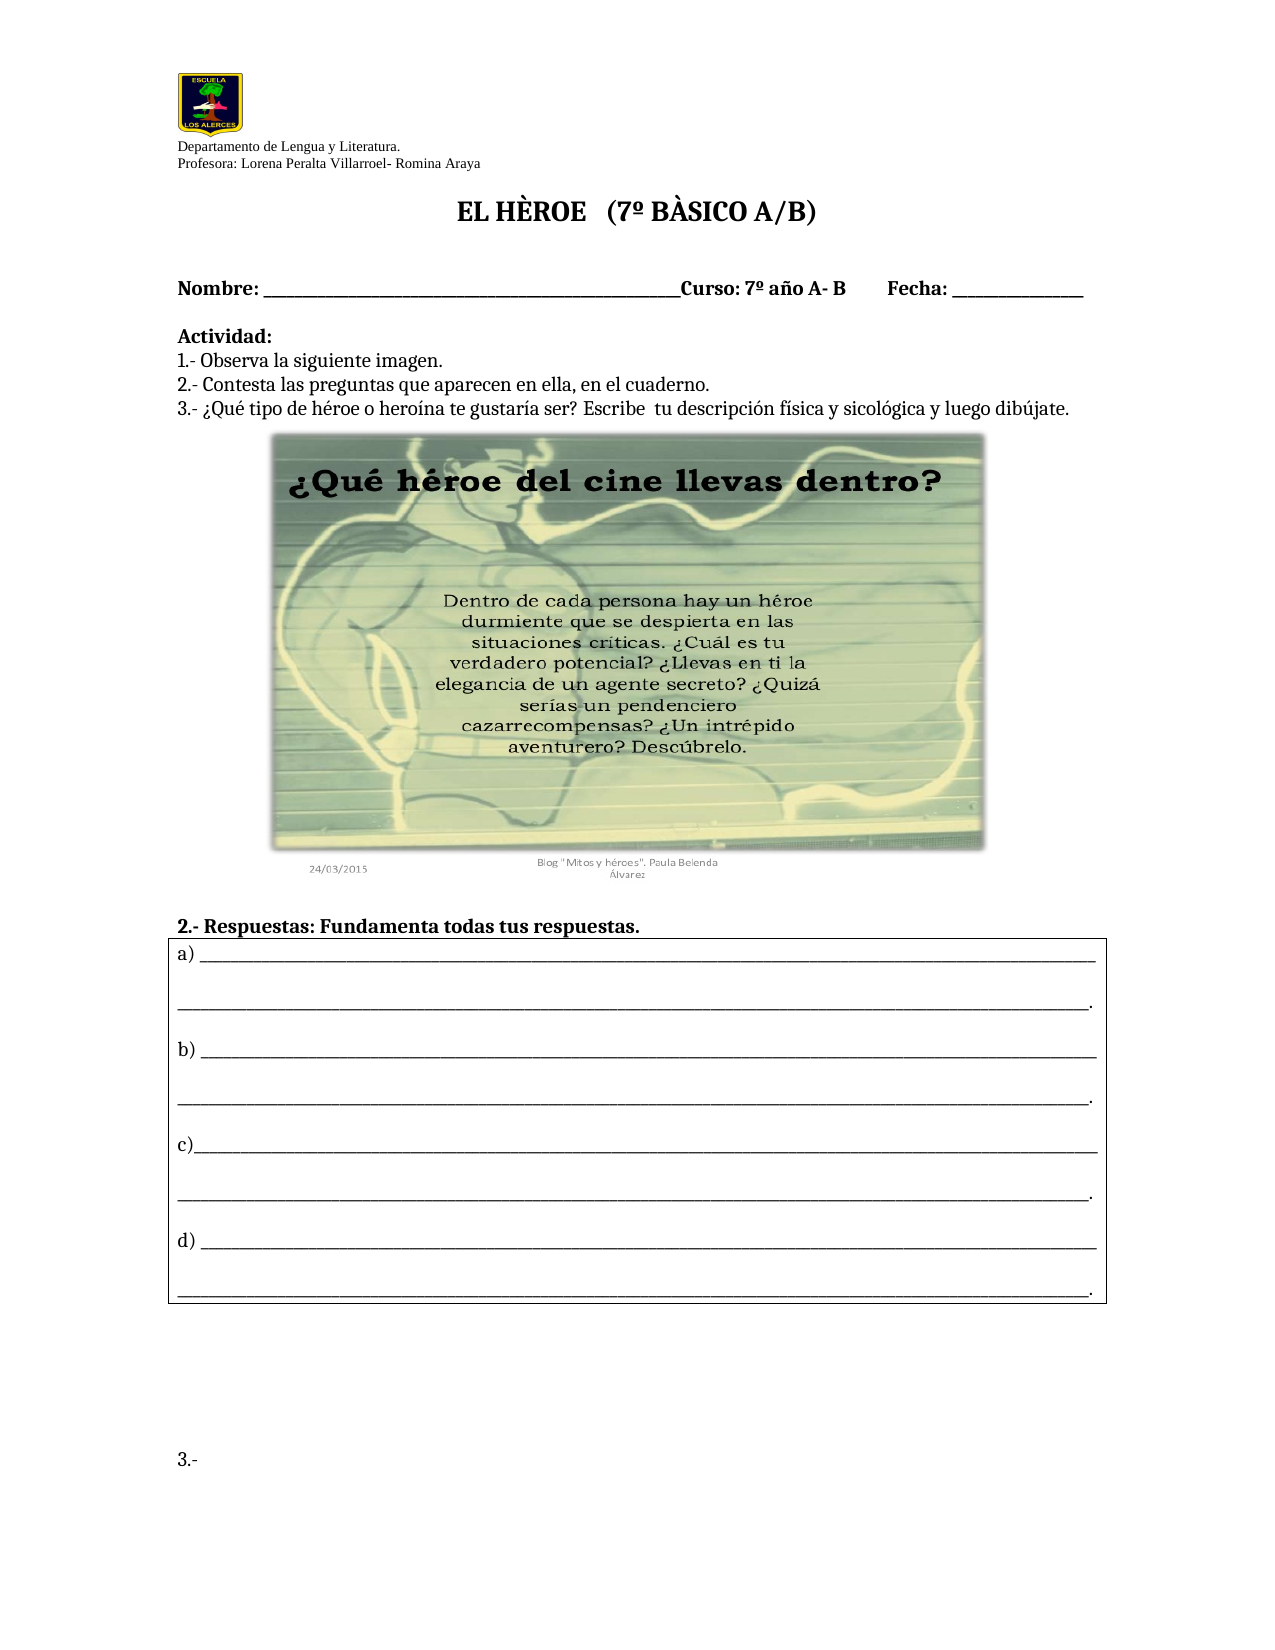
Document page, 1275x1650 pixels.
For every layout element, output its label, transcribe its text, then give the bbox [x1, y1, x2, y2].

text 3.- [177, 1448, 1098, 1472]
picture [177, 73, 245, 138]
text ______________________________________________________________________________________________________________________. [169, 1274, 1106, 1303]
text b) ____________________________________________________________________________________________________________________ [177, 1037, 1098, 1061]
text Actividad: [177, 325, 1098, 349]
picture [265, 420, 989, 890]
text ______________________________________________________________________________________________________________________. [177, 989, 1098, 1013]
text 3.- ¿Qué tipo de héroe o heroína te gustaría ser? Escribe tu descripción física y sicológica y luego dibújate. [177, 397, 1098, 421]
text Nombre: ______________________________________________________Curso: 7º año A- B Fecha: _________________ [177, 277, 1098, 301]
text 2.- Respuestas: Fundamenta todas tus respuestas. [177, 914, 1098, 938]
text EL HÈROE (7º BÀSICO A/B) [177, 195, 1098, 229]
text ______________________________________________________________________________________________________________________. [177, 1085, 1098, 1109]
text a) ____________________________________________________________________________________________________________________ [169, 939, 1106, 965]
text ______________________________________________________________________________________________________________________. [177, 1181, 1098, 1205]
text 2.- Contesta las preguntas que aparecen en ella, en el cuaderno. [177, 373, 1098, 397]
text d) ____________________________________________________________________________________________________________________ [177, 1229, 1098, 1253]
text c)_____________________________________________________________________________________________________________________ [177, 1133, 1098, 1157]
text 1.- Observa la siguiente imagen. [177, 349, 1098, 373]
